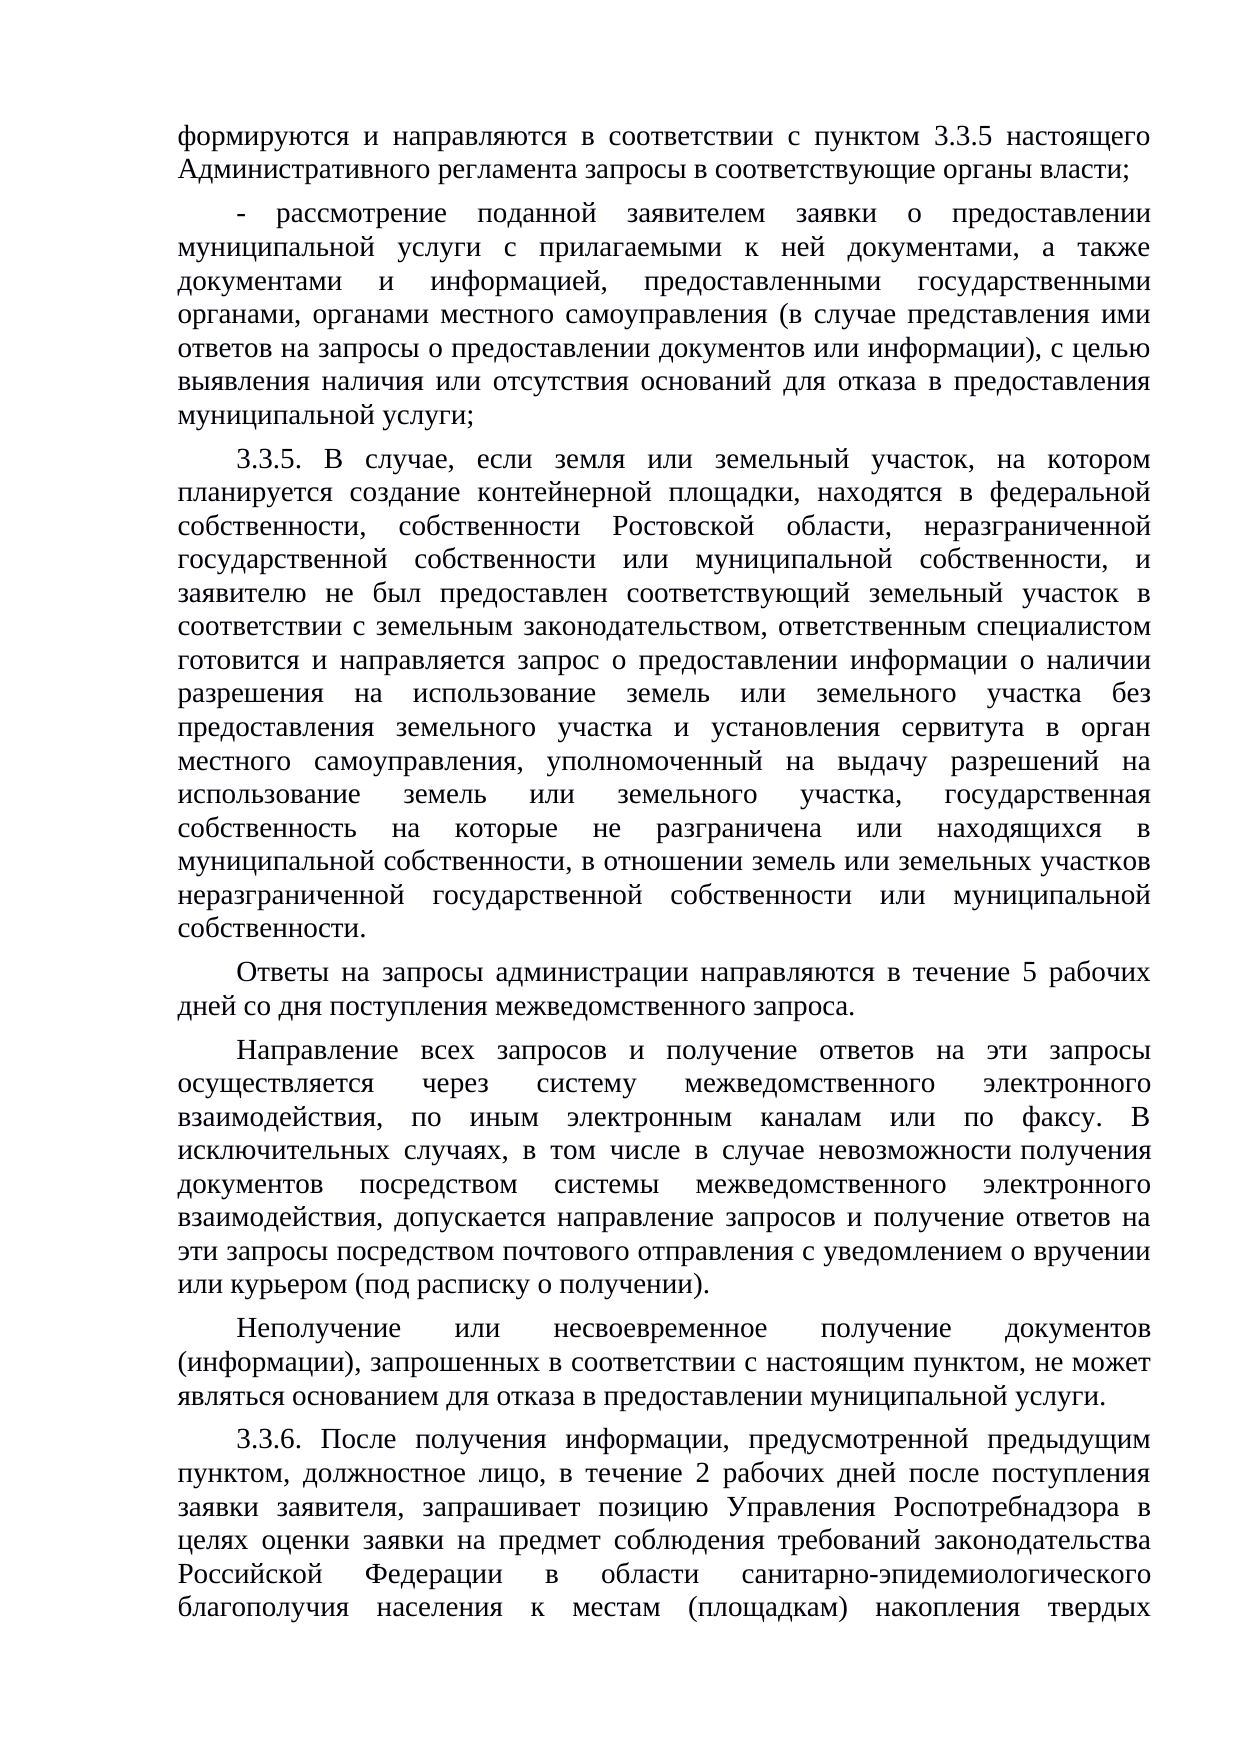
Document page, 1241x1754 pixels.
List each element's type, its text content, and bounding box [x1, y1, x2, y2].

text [177, 1422, 1152, 1623]
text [177, 118, 1152, 185]
text - рассмотрение поданной заявителем заявки о предоставлении муниципальной услуги с прилагаемыми к ней документами, а также документами и информацией, предоставленными государственными органами, органами местного самоуправления (в случае представления ими ответов на запросы о предоставлении документов или информации), с целью выявления наличия или отсутствия оснований для отказа в предоставления муниципальной услуги; [177, 196, 1152, 430]
text Направление всех запросов и получение ответов на эти запросы осуществляется через систему межведомственного электронного взаимодействия, по иным электронным каналам или по факсу. В исключительных случаях, в том числе в случае невозможности получения документов посредством системы межведомственного электронного взаимодействия, допускается направление запросов и получение ответов на эти запросы посредством почтового отправления с уведомлением о вручении или курьером (под расписку о получении). [177, 1032, 1152, 1300]
text 3.3.5. В случае, если земля или земельный участок, на котором планируется создание контейнерной площадки, находятся в федеральной собственности, собственности Ростовской области, неразграниченной государственной собственности или муниципальной собственности, и заявителю не был предоставлен соответствующий земельный участок в соответствии с земельным законодательством, ответственным специалистом готовится и направляется запрос о предоставлении информации о наличии разрешения на использование земель или земельного участка без предоставления земельного участка и установления сервитута в орган местного самоуправления, уполномоченный на выдачу разрешений на использование земель или земельного участка, государственная собственность на которые не разграничена или находящихся в муниципальной собственности, в отношении земель или земельных участков неразграниченной государственной собственности или муниципальной собственности. [177, 441, 1152, 944]
text Неполучение или несвоевременное получение документов (информации), запрошенных в соответствии с настоящим пунктом, не может являться основанием для отказа в предоставлении муниципальной услуги. [177, 1311, 1152, 1411]
text Ответы на запросы администрации направляются в течение 5 рабочих дней со дня поступления межведомственного запроса. [177, 954, 1152, 1021]
